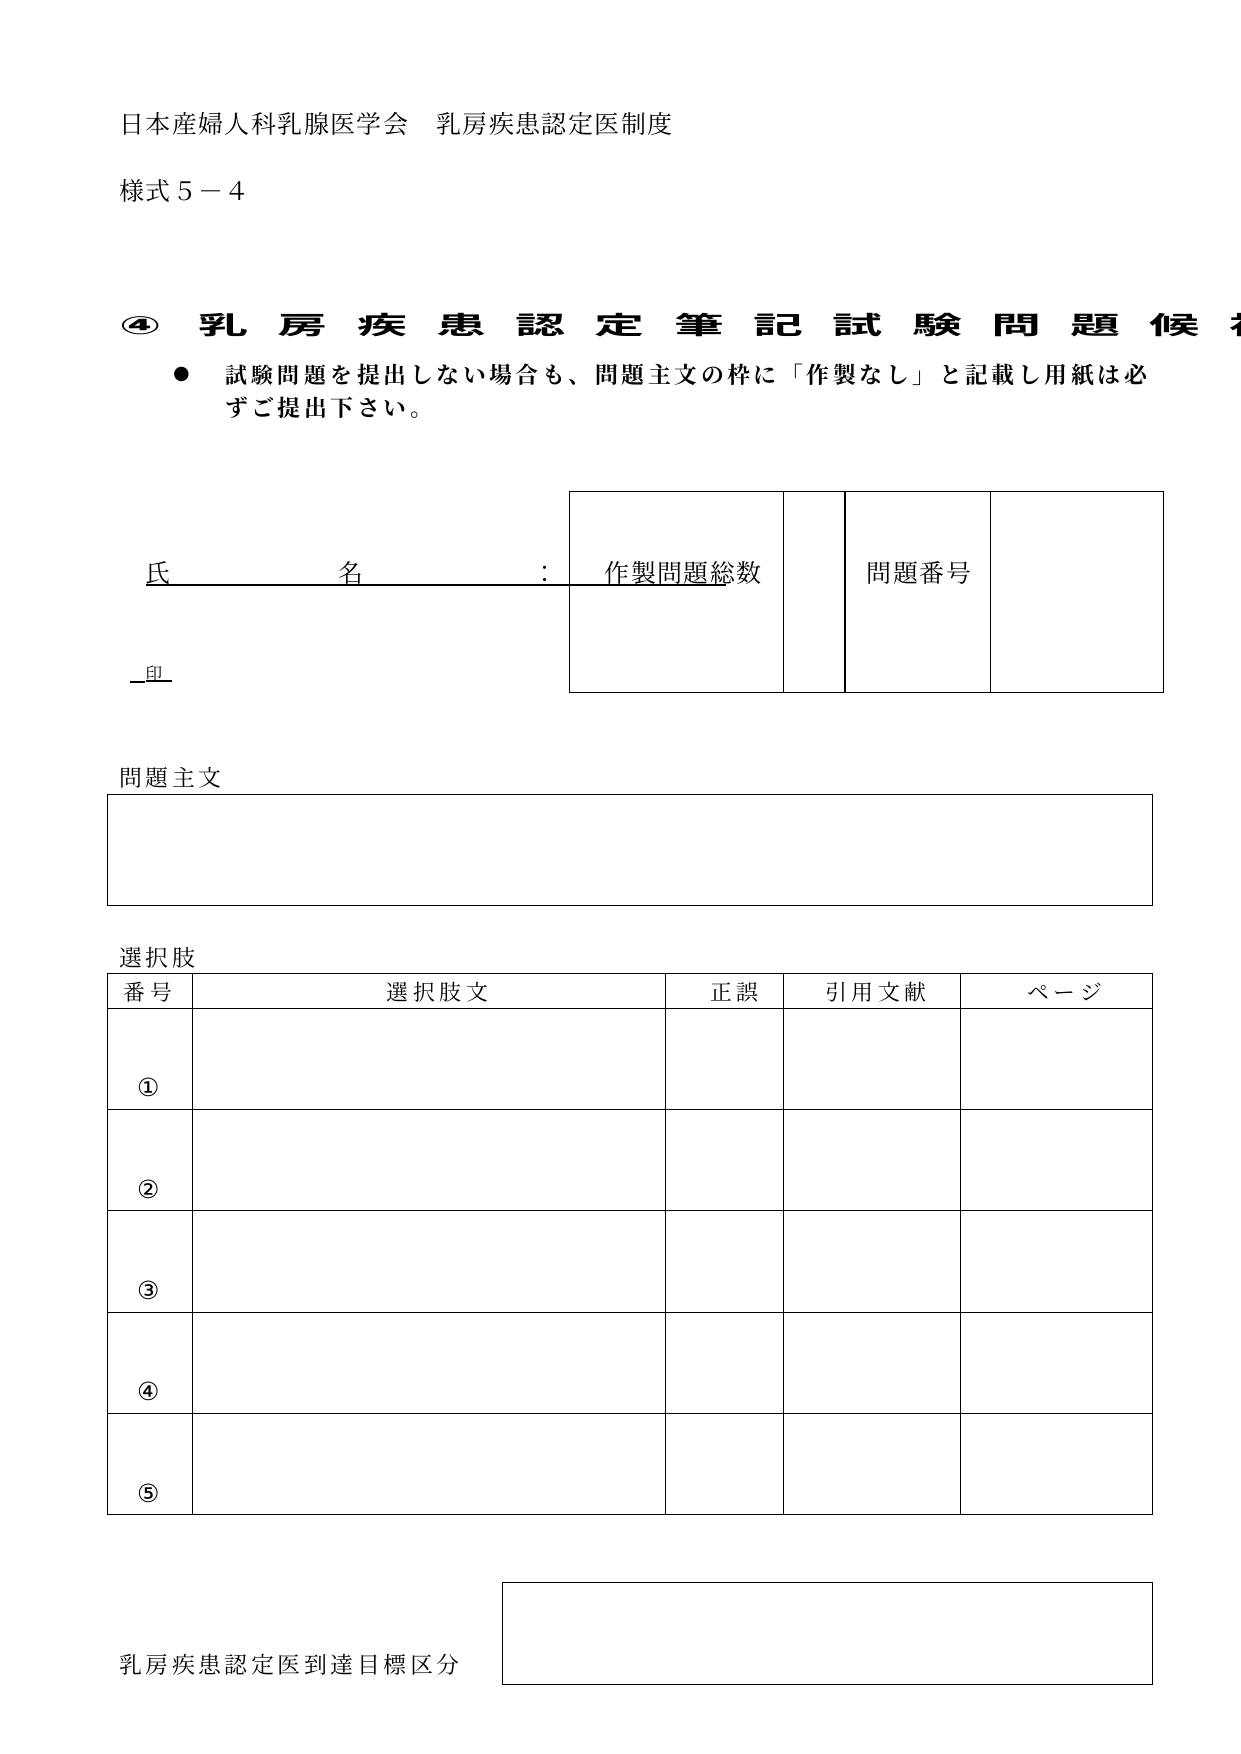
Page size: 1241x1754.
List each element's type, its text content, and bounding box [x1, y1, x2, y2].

table_cell [784, 1211, 960, 1312]
table_header 問題番号 [846, 492, 990, 692]
table_header 選択肢文 [193, 974, 665, 1007]
table_cell [193, 1009, 665, 1109]
list 試験問題を提出しない場合も、問題主文の枠に「作製なし」と記載し用紙は必ずご提出下さい。 [167, 357, 1151, 424]
text 様式５－４ [119, 156, 1151, 223]
table_cell [784, 1110, 960, 1210]
table_cell [666, 1211, 783, 1312]
table_header ページ [961, 974, 1152, 1007]
table_cell [961, 1414, 1152, 1514]
table_header 引用文献 [784, 974, 960, 1007]
table_cell [961, 1211, 1152, 1312]
text 問題主文 [119, 760, 1151, 793]
table_header 正誤 [666, 974, 783, 1007]
table_header 作製問題総数 [570, 492, 783, 692]
table_header [784, 492, 844, 692]
table_header 番号 [108, 974, 192, 1007]
table_cell [193, 1211, 665, 1312]
table_cell [666, 1414, 783, 1514]
table_cell [666, 1009, 783, 1109]
table_cell [784, 1414, 960, 1514]
table_cell [193, 1414, 665, 1514]
table_header 乳房疾患認定医到達目標区分 [108, 1582, 502, 1683]
table_header [108, 795, 1152, 905]
table_cell ① [108, 1009, 192, 1109]
table_cell [961, 1313, 1152, 1413]
table_cell ② [108, 1110, 192, 1210]
table_cell [193, 1313, 665, 1413]
table_cell [666, 1313, 783, 1413]
text 日本産婦人科乳腺医学会 乳房疾患認定医制度 [119, 89, 1151, 156]
table_cell [784, 1009, 960, 1109]
table_cell [961, 1009, 1152, 1109]
table_header [991, 492, 1163, 692]
table_cell ⑤ [108, 1414, 192, 1514]
table_cell [666, 1110, 783, 1210]
table_cell [961, 1110, 1152, 1210]
table_cell ④ [108, 1313, 192, 1413]
table_cell [784, 1313, 960, 1413]
table_cell [193, 1110, 665, 1210]
table_header [503, 1583, 1152, 1683]
table_cell ③ [108, 1211, 192, 1312]
text 選択肢 [119, 939, 1151, 973]
table_header 氏名： 印 [119, 491, 569, 692]
text ④乳房疾患認定筆記試験問題候補 [119, 290, 1151, 357]
